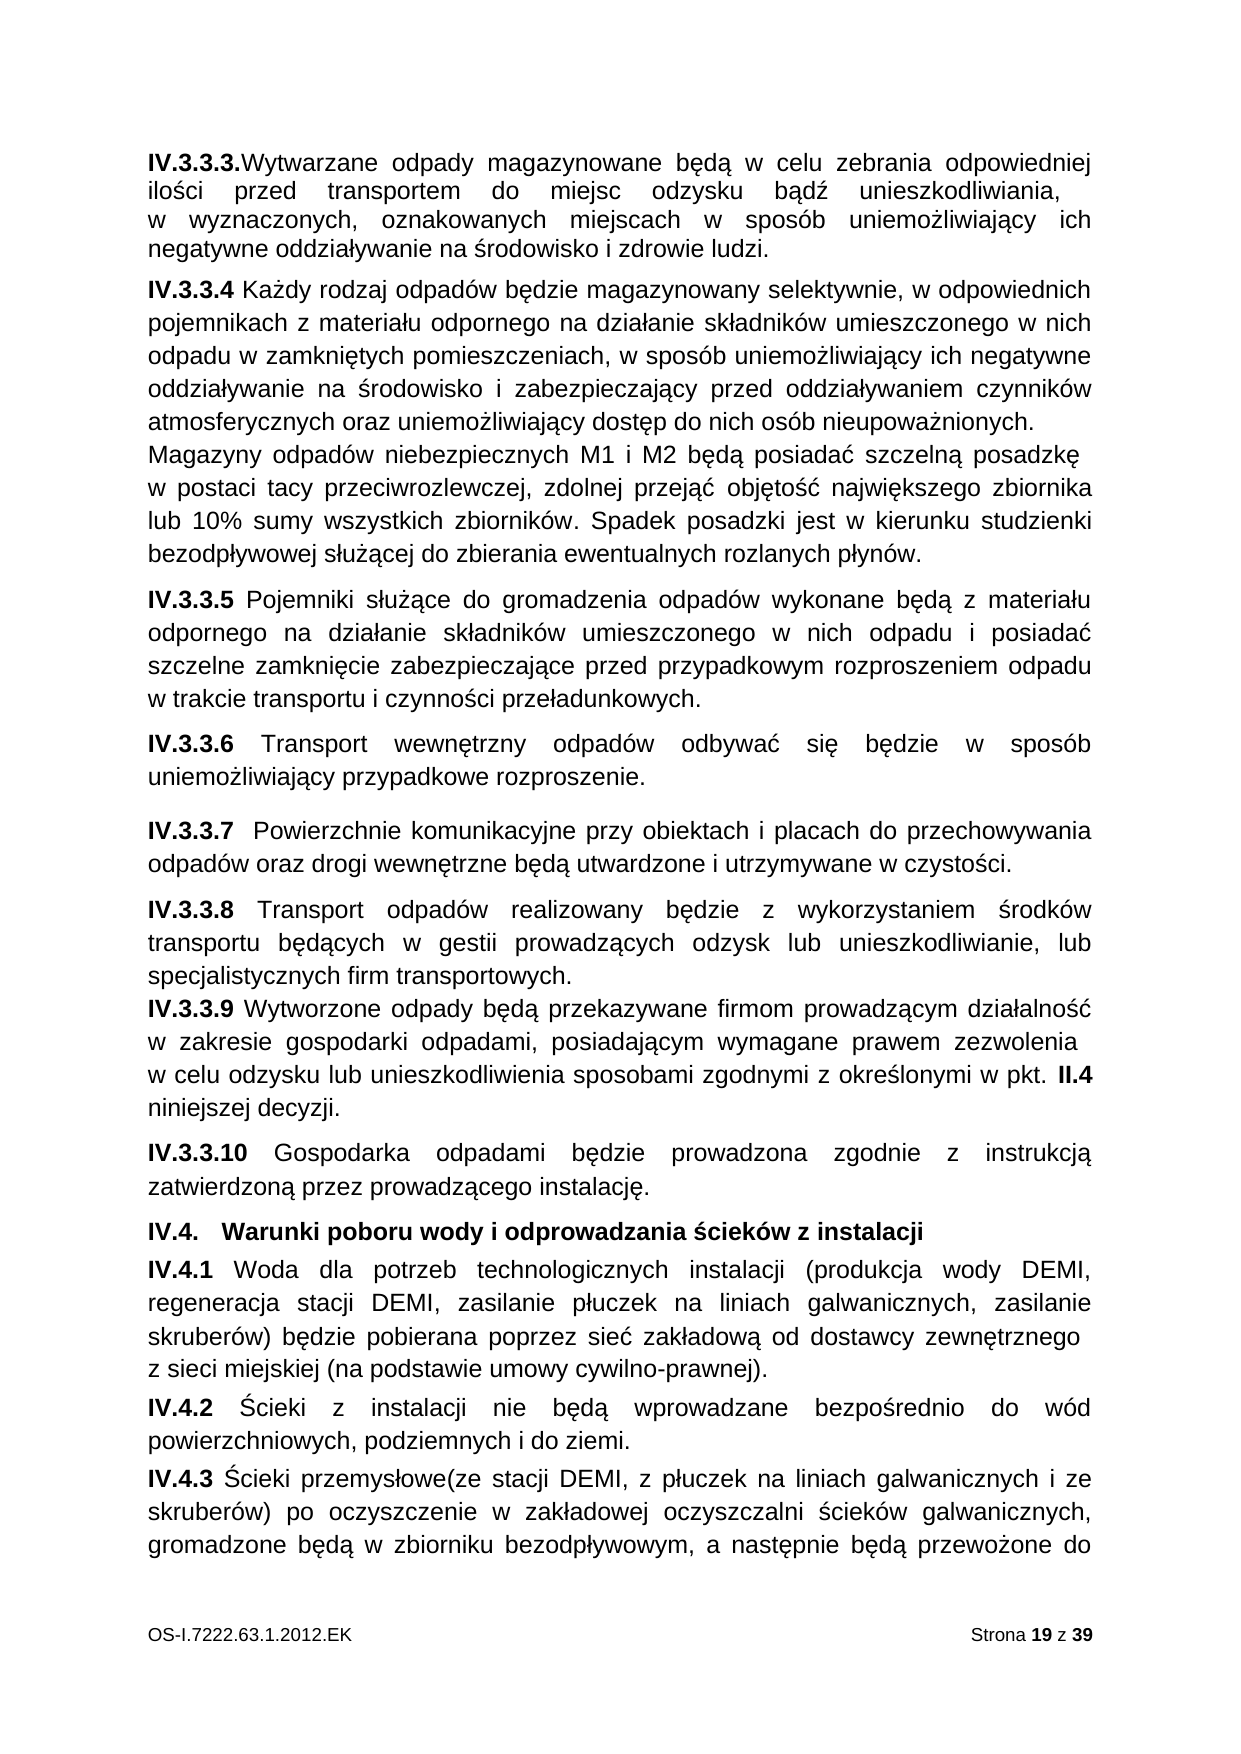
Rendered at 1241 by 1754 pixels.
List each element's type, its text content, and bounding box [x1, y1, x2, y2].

text IV.3.3.9 Wytworzone odpady będą przekazywane firmom prowadzącym działalność w zakresie gospodarki odpadami, posiadającym wymagane prawem zezwolenia w celu odzysku lub unieszkodliwienia sposobami zgodnymi z określonymi w pkt. II.4 niniejszej decyzji. [148, 994, 1093, 1122]
text IV.3.3.6 Transport wewnętrzny odpadów odbywać się będzie w sposób uniemożliwiający przypadkowe rozproszenie. [148, 729, 1093, 791]
list IV.4. Warunki poboru wody i odprowadzania ścieków z instalacji [148, 1217, 1093, 1246]
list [148, 1464, 1093, 1559]
text IV.3.3.4 Każdy rodzaj odpadów będzie magazynowany selektywnie, w odpowiednich pojemnikach z materiału odpornego na działanie składników umieszczonego w nich odpadu w zamkniętych pomieszczeniach, w sposób uniemożliwiający ich negatywne oddziaływanie na środowisko i zabezpieczający przed oddziaływaniem czynników atmosferycznych oraz uniemożliwiający dostęp do nich osób nieupoważnionych. [148, 275, 1093, 436]
text IV.3.3.5 Pojemniki służące do gromadzenia odpadów wykonane będą z materiału odpornego na działanie składników umieszczonego w nich odpadu i posiadać szczelne zamknięcie zabezpieczające przed przypadkowym rozproszeniem odpadu w trakcie transportu i czynności przeładunkowych. [148, 585, 1093, 713]
list IV.4.1 Woda dla potrzeb technologicznych instalacji (produkcja wody DEMI, regeneracja stacji DEMI, zasilanie płuczek na liniach galwanicznych, zasilanie skruberów) będzie pobierana poprzez sieć zakładową od dostawcy zewnętrznego z sieci miejskiej (na podstawie umowy cywilno-prawnej). [148, 1255, 1093, 1383]
text IV.3.3.10 Gospodarka odpadami będzie prowadzona zgodnie z instrukcją zatwierdzoną przez prowadzącego instalację. [148, 1138, 1093, 1200]
list IV.4.2 Ścieki z instalacji nie będą wprowadzane bezpośrednio do wód powierzchniowych, podziemnych i do ziemi. [148, 1393, 1093, 1455]
text Magazyny odpadów niebezpiecznych M1 i M2 będą posiadać szczelną posadzkę w postaci tacy przeciwrozlewczej, zdolnej przejąć objętość największego zbiornika lub 10% sumy wszystkich zbiorników. Spadek posadzki jest w kierunku studzienki bezodpływowej służącej do zbierania ewentualnych rozlanych płynów. [148, 440, 1093, 568]
text IV.3.3.7 Powierzchnie komunikacyjne przy obiektach i placach do przechowywania odpadów oraz drogi wewnętrzne będą utwardzone i utrzymywane w czystości. [148, 816, 1093, 878]
text IV.3.3.3.Wytwarzane odpady magazynowane będą w celu zebrania odpowiedniej ilości przed transportem do miejsc odzysku bądź unieszkodliwiania, w wyznaczonych, oznakowanych miejscach w sposób uniemożliwiający ich negatywne oddziaływanie na środowisko i zdrowie ludzi. [148, 148, 1093, 263]
text IV.3.3.8 Transport odpadów realizowany będzie z wykorzystaniem środków transportu będących w gestii prowadzących odzysk lub unieszkodliwianie, lub specjalistycznych firm transportowych. [148, 895, 1093, 989]
